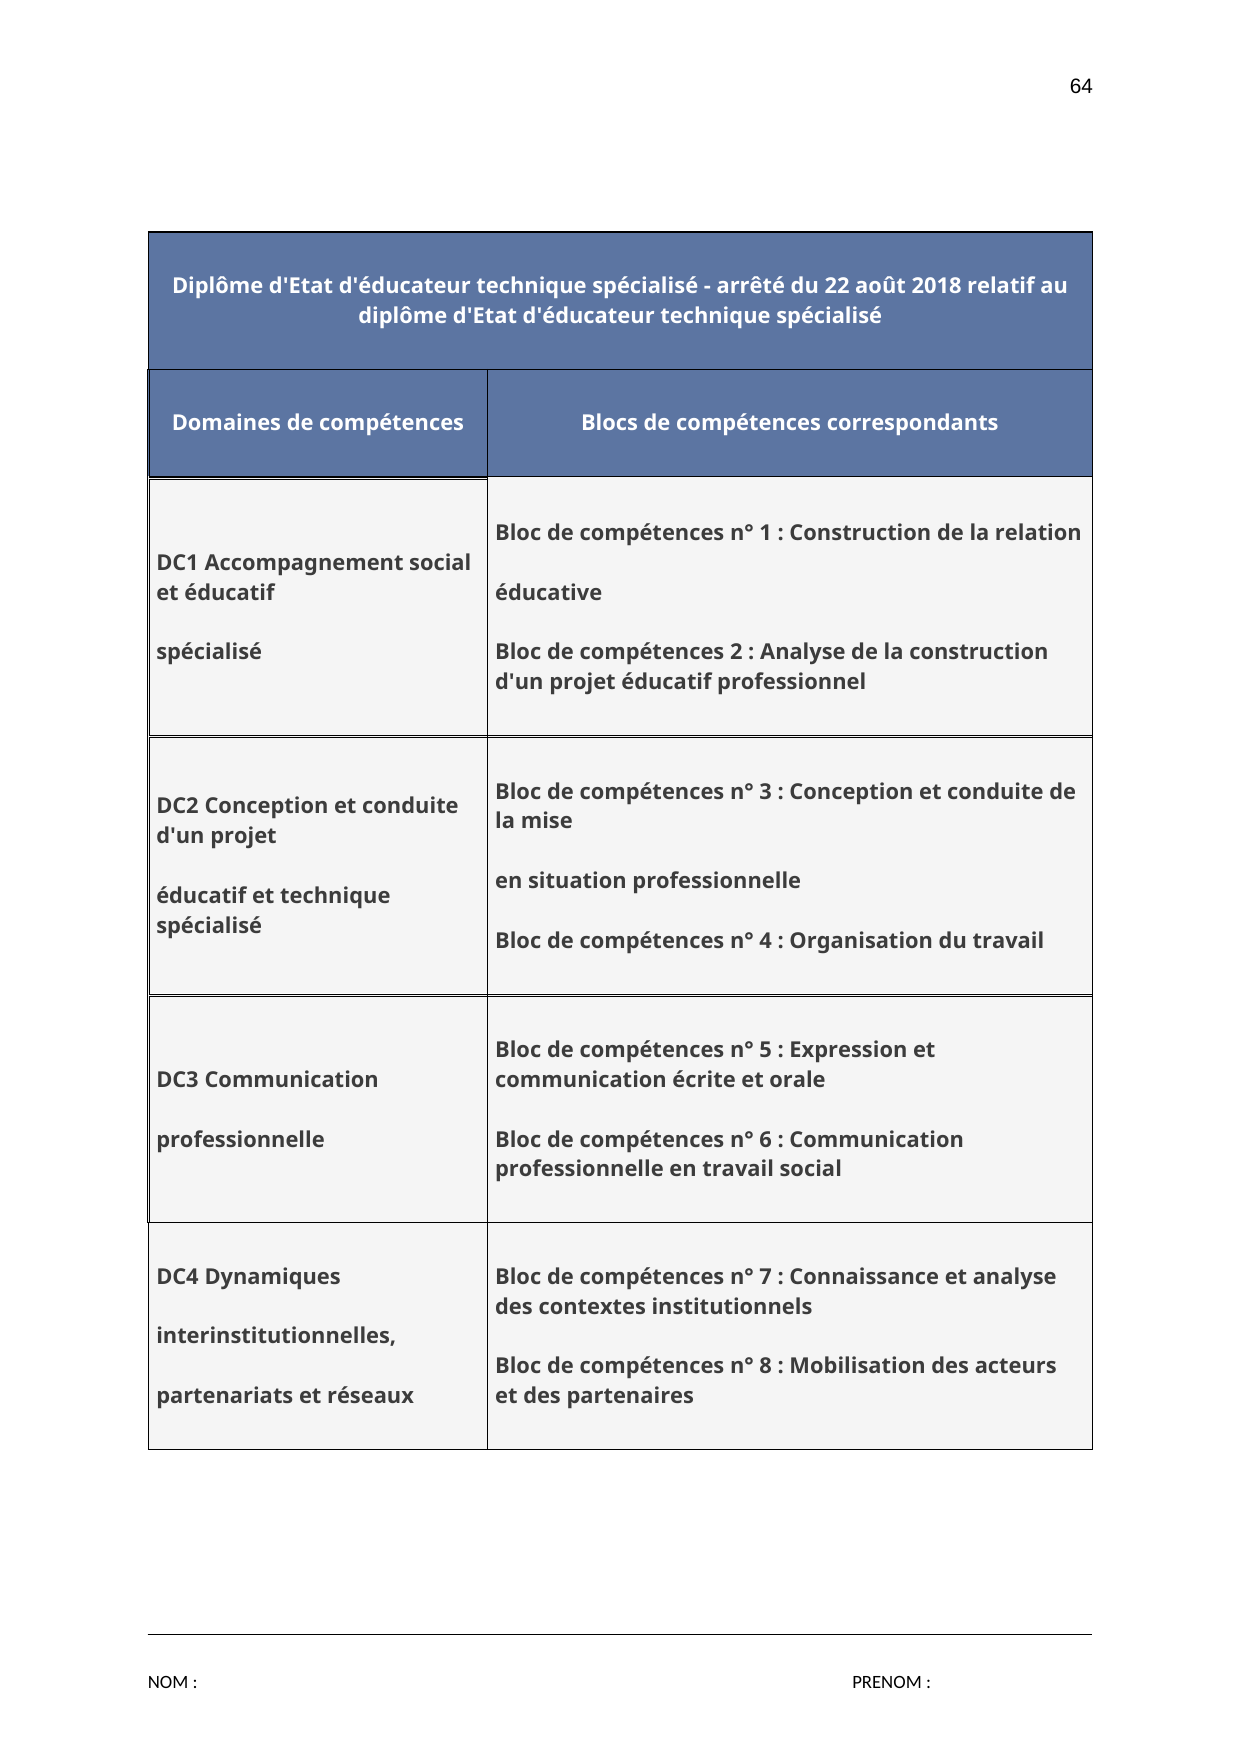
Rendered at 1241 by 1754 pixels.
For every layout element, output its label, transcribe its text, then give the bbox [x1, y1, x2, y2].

table_cell DC3 Communication professionnelle [150, 997, 487, 1222]
table_cell Bloc de compétences n° 5 : Expression et communication écrite et orale Bloc de compétences n° 6 : Communication professionnelle en travail social [488, 997, 1092, 1222]
table_cell Bloc de compétences n° 7 : Connaissance et analyse des contextes institutionnels Bloc de compétences n° 8 : Mobilisation des acteurs et des partenaires [488, 1223, 1092, 1449]
table_cell Blocs de compétences correspondants [488, 370, 1092, 476]
table_cell Bloc de compétences n° 3 : Conception et conduite de la mise en situation professionnelle Bloc de compétences n° 4 : Organisation du travail [488, 738, 1092, 993]
table_cell DC4 Dynamiques interinstitutionnelles, partenariats et réseaux [149, 1223, 487, 1449]
table_header Diplôme d'Etat d'éducateur technique spécialisé - arrêté du 22 août 2018 relatif au diplôme d'Etat d'éducateur technique spécialisé [149, 233, 1092, 369]
table_cell Domaines de compétences [150, 370, 487, 476]
table_cell Bloc de compétences n° 1 : Construction de la relation éducative Bloc de compétences 2 : Analyse de la construction d'un projet éducatif professionnel [488, 477, 1092, 735]
table_cell DC2 Conception et conduite d'un projet éducatif et technique spécialisé [150, 738, 487, 993]
table_cell DC1 Accompagnement social et éducatif spécialisé [150, 480, 487, 735]
